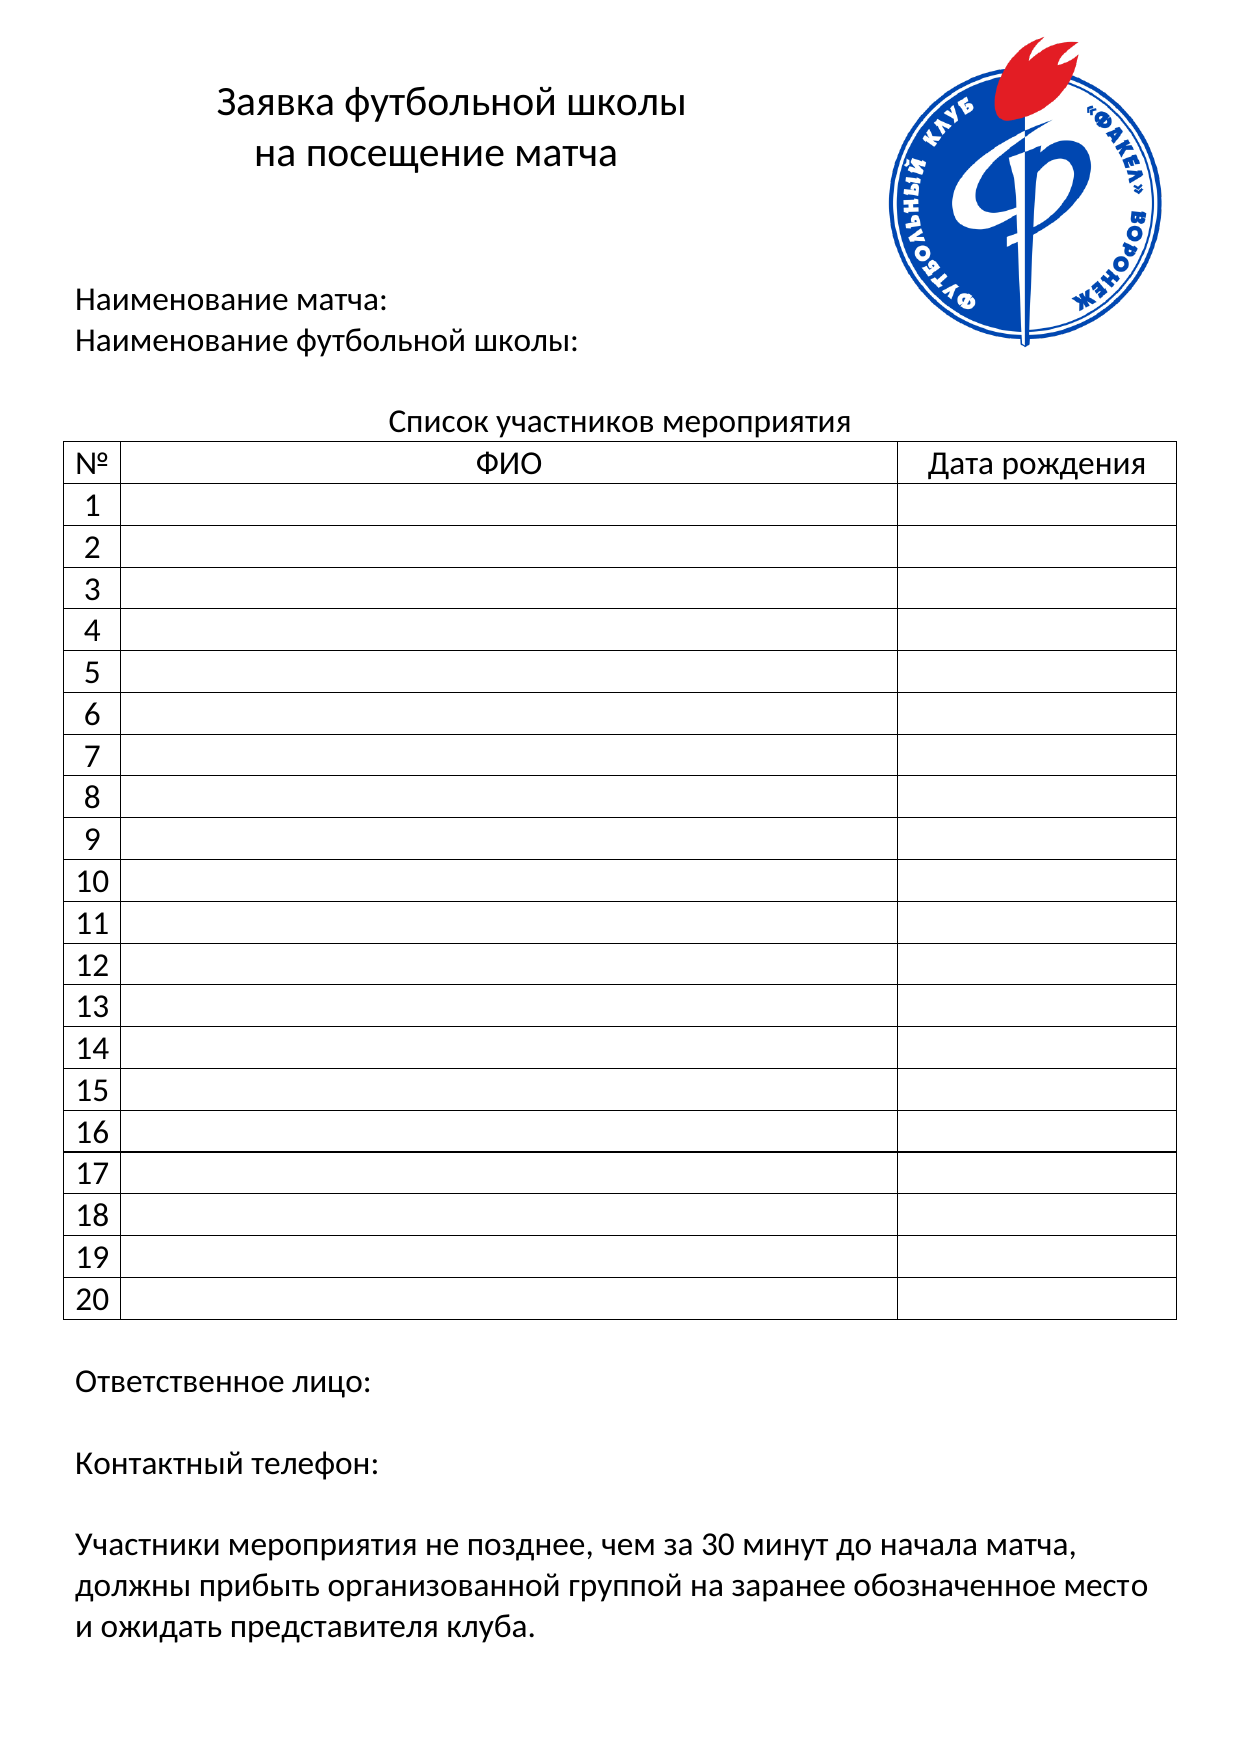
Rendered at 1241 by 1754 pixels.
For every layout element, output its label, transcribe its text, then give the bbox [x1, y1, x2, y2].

table_cell [121, 1194, 897, 1235]
text Список участников мероприятия [75, 401, 1165, 441]
table_cell 4 [64, 609, 120, 650]
table_cell 16 [64, 1111, 120, 1151]
table_cell [898, 1069, 1176, 1109]
table_cell [898, 484, 1176, 525]
text Заявка футбольной школы [75, 75, 856, 126]
table_cell [898, 1111, 1176, 1151]
table_cell [898, 944, 1176, 984]
table_cell [898, 735, 1176, 775]
table_cell [898, 1153, 1176, 1193]
table_header № [64, 442, 120, 483]
table_cell 20 [64, 1278, 120, 1318]
text Контактный телефон: [75, 1442, 1165, 1482]
table_cell [898, 1236, 1176, 1277]
table_cell [898, 1194, 1176, 1235]
table_cell [121, 1236, 897, 1277]
table_cell [121, 776, 897, 817]
table_cell [898, 651, 1176, 692]
table_cell 8 [64, 776, 120, 817]
text Участники мероприятия не позднее, чем за 30 минут до начала матча, должны прибыть организованной группой на заранее обозначенное место и ожидать представителя клуба. [75, 1523, 1165, 1645]
table_cell [898, 693, 1176, 734]
table_cell [121, 860, 897, 901]
table_cell [121, 526, 897, 567]
table_cell [898, 818, 1176, 859]
table_cell [898, 1278, 1176, 1318]
table_cell 13 [64, 985, 120, 1026]
table_cell [121, 735, 897, 775]
table_cell 6 [64, 693, 120, 734]
table_cell 18 [64, 1194, 120, 1235]
table_cell 1 [64, 484, 120, 525]
table_cell 2 [64, 526, 120, 567]
table_cell [898, 1027, 1176, 1068]
table_cell [121, 693, 897, 734]
table_cell 17 [64, 1153, 120, 1193]
table_cell [121, 985, 897, 1026]
table_cell [121, 609, 897, 650]
table_cell [121, 1278, 897, 1318]
text Ответственное лицо: [75, 1360, 1165, 1401]
table_cell [121, 902, 897, 942]
table_cell [121, 818, 897, 859]
table_cell 7 [64, 735, 120, 775]
table_cell 15 [64, 1069, 120, 1109]
table_cell 19 [64, 1236, 120, 1277]
picture [856, 24, 1194, 384]
table_cell [121, 1069, 897, 1109]
table_cell 5 [64, 651, 120, 692]
table_cell [898, 609, 1176, 650]
text на посещение матча [75, 126, 856, 177]
table_cell 12 [64, 944, 120, 984]
table_cell [898, 526, 1176, 567]
table_cell [121, 484, 897, 525]
table_header Дата рождения [898, 442, 1176, 483]
table_cell [121, 1027, 897, 1068]
table_cell 10 [64, 860, 120, 901]
table_cell [898, 985, 1176, 1026]
table_cell [121, 568, 897, 608]
table_cell [121, 1111, 897, 1151]
text Наименование матча: [75, 278, 856, 319]
table_cell [121, 1153, 897, 1193]
table_cell [898, 776, 1176, 817]
table_cell 11 [64, 902, 120, 942]
table_cell 9 [64, 818, 120, 859]
text Наименование футбольной школы: [75, 319, 856, 360]
table_cell [898, 902, 1176, 942]
table_header ФИО [121, 442, 897, 483]
table_cell [121, 944, 897, 984]
table_cell 14 [64, 1027, 120, 1068]
table_cell [898, 568, 1176, 608]
table_cell 3 [64, 568, 120, 608]
table_cell [898, 860, 1176, 901]
table_cell [121, 651, 897, 692]
